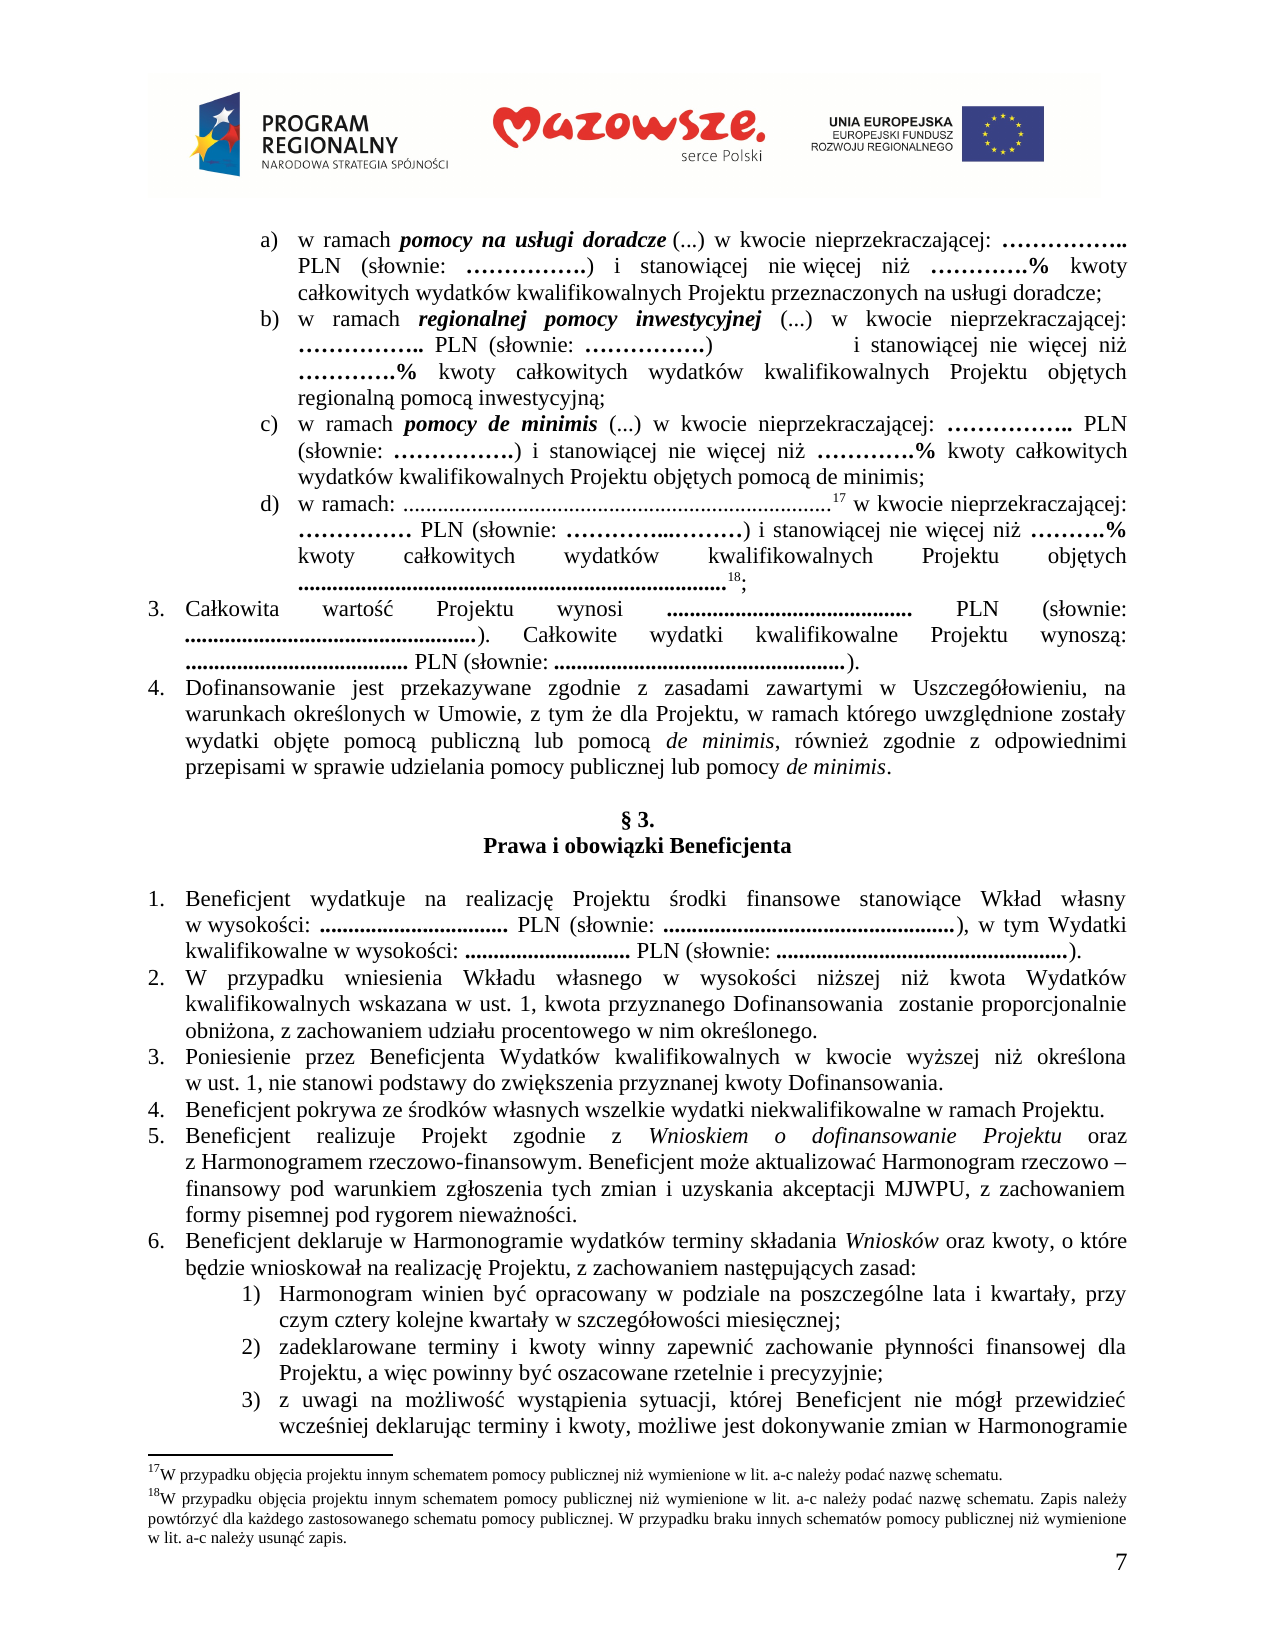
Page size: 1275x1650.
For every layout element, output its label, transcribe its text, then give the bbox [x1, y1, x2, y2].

list Beneficjent wydatkuje na realizację Projektu środki finansowe stanowiące Wkład własny w wysokości: ................................. PLN (słownie: ...................................................), w tym Wydatki kwalifikowalne w wysokości: ............................. PLN (słownie: ...................................................). [148, 885, 1127, 964]
text Prawa i obowiązki Beneficjenta [148, 832, 1127, 858]
list W przypadku wniesienia Wkładu własnego w wysokości niższej niż kwota Wydatków kwalifikowalnych wskazana w ust. 1, kwota przyznanego Dofinansowania zostanie proporcjonalnie obniżona, z zachowaniem udziału procentowego w nim określonego. [148, 964, 1127, 1043]
list Beneficjent realizuje Projekt zgodnie z Wnioskiem o dofinansowanie Projektu oraz z Harmonogramem rzeczowo-finansowym. Beneficjent może aktualizować Harmonogram rzeczowo – finansowy pod warunkiem zgłoszenia tych zmian i uzyskania akceptacji MJWPU, z zachowaniem formy pisemnej pod rygorem nieważności. [148, 1122, 1127, 1227]
picture [147, 73, 1101, 198]
list Całkowita wartość Projektu wynosi ........................................... PLN (słownie: ...................................................). Całkowite wydatki kwalifikowalne Projektu wynoszą: ....................................... PLN (słownie: ...................................................). [148, 595, 1127, 674]
list w ramach pomocy na usługi doradcze (...) w kwocie nieprzekraczającej: …………….. PLN (słownie: …………….) i stanowiącej nie więcej niż ………….% kwoty całkowitych wydatków kwalifikowalnych Projektu przeznaczonych na usługi doradcze; [260, 226, 1127, 305]
text § 3. [148, 806, 1127, 832]
list w ramach pomocy de minimis (...) w kwocie nieprzekraczającej: …………….. PLN (słownie: …………….) i stanowiącej nie więcej niż ………….% kwoty całkowitych wydatków kwalifikowalnych Projektu objętych pomocą de minimis; [260, 411, 1127, 489]
list Poniesienie przez Beneficjenta Wydatków kwalifikowalnych w kwocie wyższej niż określona w ust. 1, nie stanowi podstawy do zwiększenia przyznanej kwoty Dofinansowania. [148, 1043, 1127, 1096]
list w ramach: ........................................................................... w kwocie nieprzekraczającej: …………… PLN (słownie: …………...………) i stanowiącej nie więcej niż ……….% kwoty całkowitych wydatków kwalifikowalnych Projektu objętych ...........................................................................; [260, 489, 1127, 595]
list Beneficjent pokrywa ze środków własnych wszelkie wydatki niekwalifikowalne w ramach Projektu. [148, 1096, 1127, 1122]
list zadeklarowane terminy i kwoty winny zapewnić zachowanie płynności finansowej dla Projektu, a więc powinny być oszacowane rzetelnie i precyzyjnie; [241, 1333, 1127, 1386]
list w ramach regionalnej pomocy inwestycyjnej (...) w kwocie nieprzekraczającej: …………….. PLN (słownie: …………….) i stanowiącej nie więcej niż ………….% kwoty całkowitych wydatków kwalifikowalnych Projektu objętych regionalną pomocą inwestycyjną; [260, 305, 1127, 411]
list Harmonogram winien być opracowany w podziale na poszczególne lata i kwartały, przy czym cztery kolejne kwartały w szczegółowości miesięcznej; [241, 1280, 1127, 1333]
list Beneficjent deklaruje w Harmonogramie wydatków terminy składania Wniosków oraz kwoty, o które będzie wnioskował na realizację Projektu, z zachowaniem następujących zasad: [148, 1227, 1127, 1280]
list Dofinansowanie jest przekazywane zgodnie z zasadami zawartymi w Uszczegółowieniu, na warunkach określonych w Umowie, z tym że dla Projektu, w ramach którego uwzględnione zostały wydatki objęte pomocą publiczną lub pomocą de minimis, również zgodnie z odpowiednimi przepisami w sprawie udzielania pomocy publicznej lub pomocy de minimis. [148, 674, 1127, 779]
